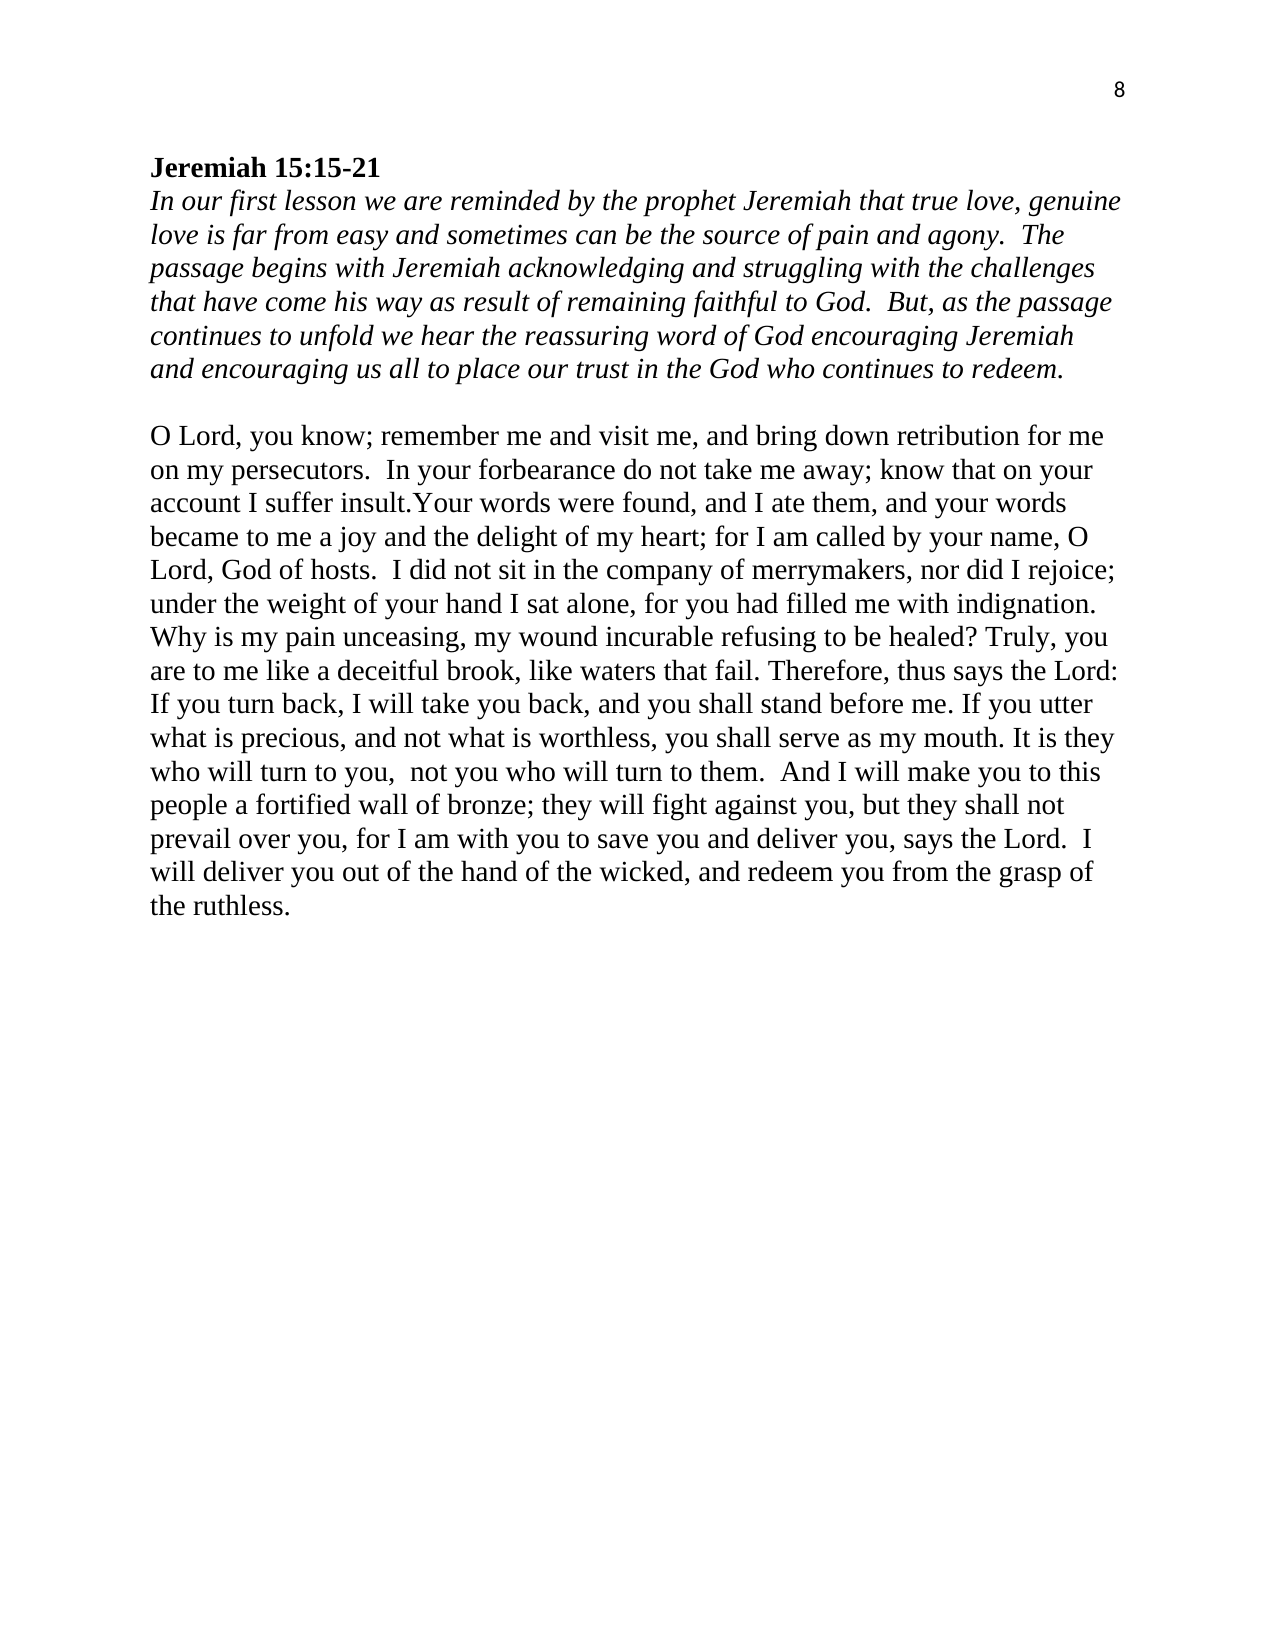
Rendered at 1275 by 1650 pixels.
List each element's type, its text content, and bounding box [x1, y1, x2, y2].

text O Lord, you know; remember me and visit me, and bring down retribution for me on my persecutors. In your forbearance do not take me away; know that on your account I suffer insult.Your words were found, and I ate them, and your words became to me a joy and the delight of my heart; for I am called by your name, O Lord, God of hosts. I did not sit in the company of merrymakers, nor did I rejoice; under the weight of your hand I sat alone, for you had filled me with indignation. Why is my pain unceasing, my wound incurable refusing to be healed? Truly, you are to me like a deceitful brook, like waters that fail. Therefore, thus says the Lord: If you turn back, I will take you back, and you shall stand before me. If you utter what is precious, and not what is worthless, you shall serve as my mouth. It is they who will turn to you, not you who will turn to them. And I will make you to this people a fortified wall of bronze; they will fight against you, but they shall not prevail over you, for I am with you to save you and deliver you, says the Lord. I will deliver you out of the hand of the wicked, and redeem you from the grasp of the ruthless. [150, 385, 1125, 949]
text In our first lesson we are reminded by the prophet Jeremiah that true love, genuine love is far from easy and sometimes can be the source of pain and agony. The passage begins with Jeremiah acknowledging and struggling with the challenges that have come his way as result of remaining faithful to God. But, as the passage continues to unfold we hear the reassuring word of God encouraging Jeremiah and encouraging us all to place our trust in the God who continues to redeem. [150, 183, 1125, 385]
text Jeremiah 15:15-21 [150, 150, 1125, 183]
